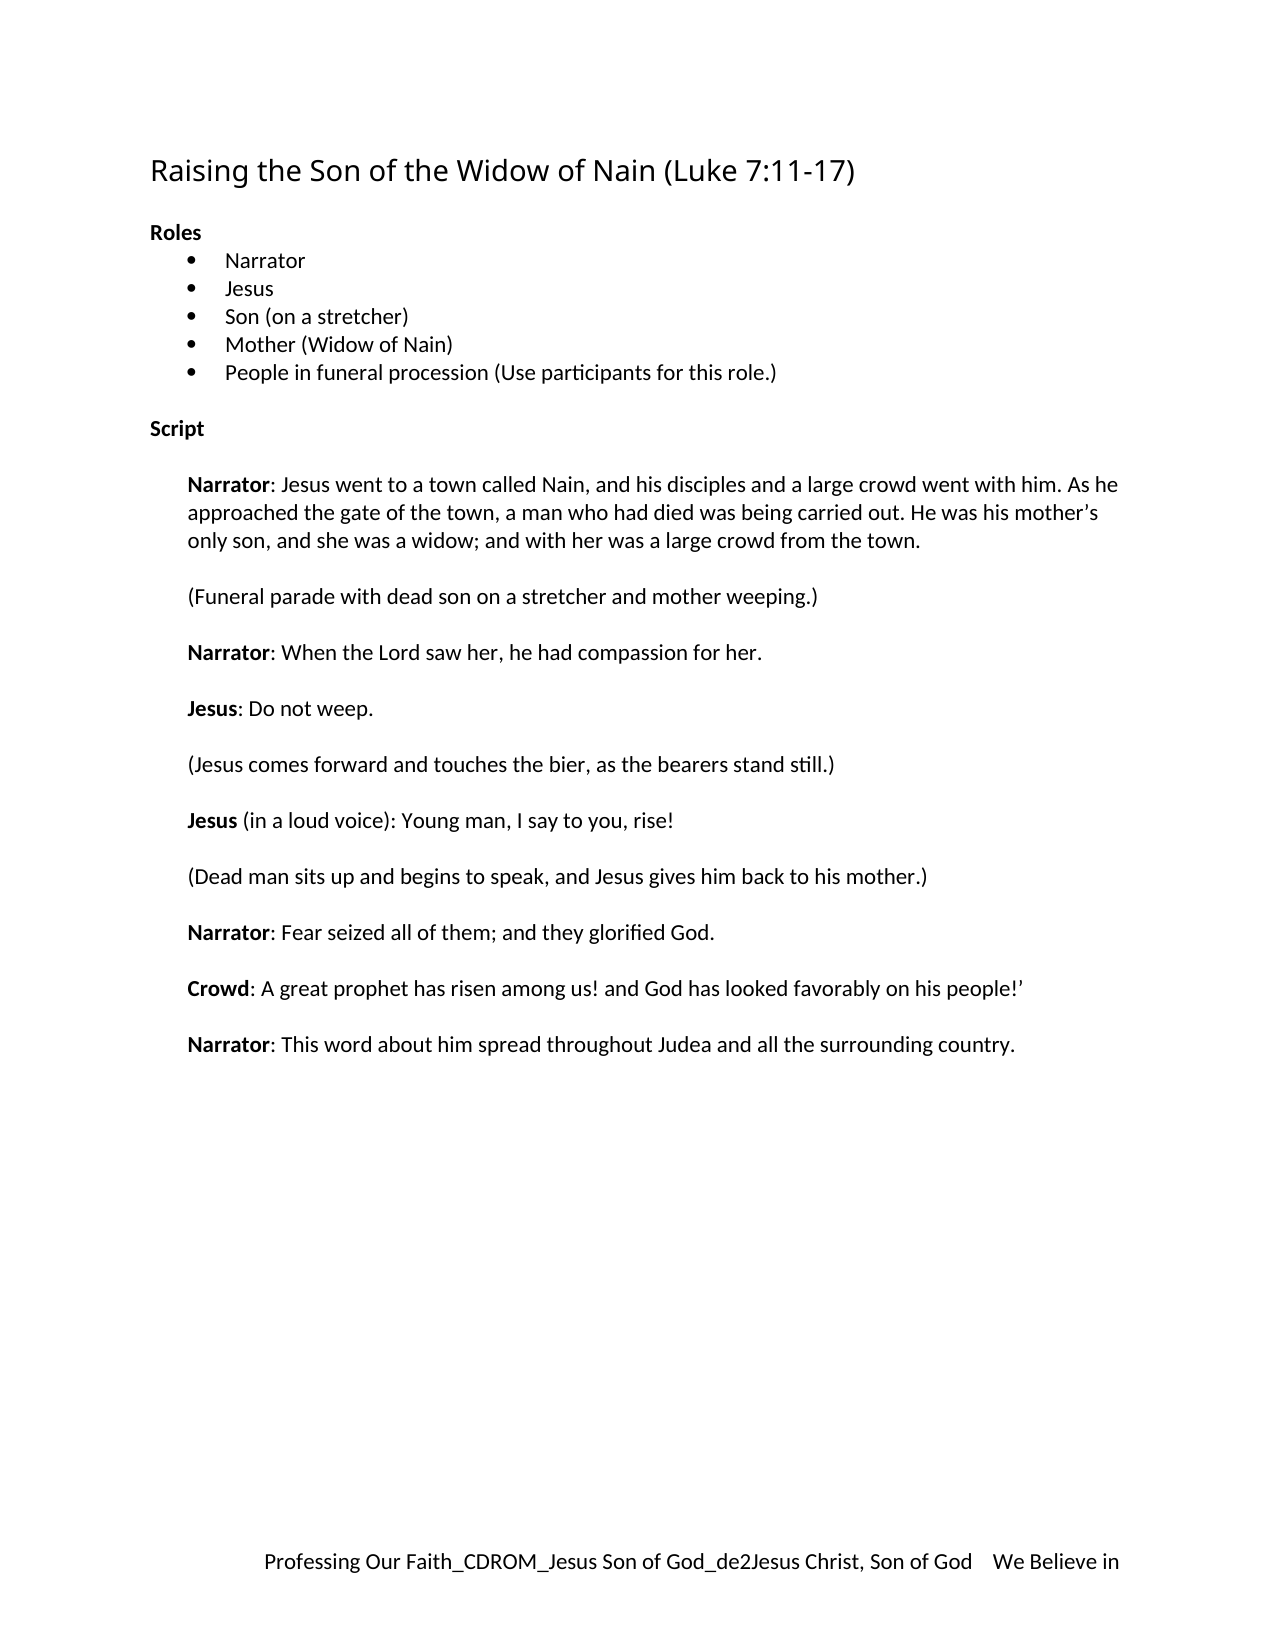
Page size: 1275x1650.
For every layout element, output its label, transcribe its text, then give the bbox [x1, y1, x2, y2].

list Mother (Widow of Nain) [187, 330, 1125, 358]
text Jesus: Do not weep. [187, 694, 1125, 722]
text Crowd: A great prophet has risen among us! and God has looked favorably on his people!’ [187, 974, 1125, 1002]
list Narrator [187, 246, 1125, 274]
text Narrator: Fear seized all of them; and they glorified God. [187, 918, 1125, 946]
text Narrator: This word about him spread throughout Judea and all the surrounding country. [187, 1030, 1125, 1058]
text Narrator: Jesus went to a town called Nain, and his disciples and a large crowd went with him. As he approached the gate of the town, a man who had died was being carried out. He was his mother’s only son, and she was a widow; and with her was a large crowd from the town. [187, 470, 1125, 554]
text Narrator: When the Lord saw her, he had compassion for her. [187, 638, 1125, 666]
text (Funeral parade with dead son on a stretcher and mother weeping.) [187, 582, 1125, 610]
text (Jesus comes forward and touches the bier, as the bearers stand still.) [187, 750, 1125, 778]
list Jesus [187, 274, 1125, 302]
text Script [150, 414, 1125, 442]
text Roles [150, 218, 1125, 246]
list People in funeral procession (Use participants for this role.) [187, 358, 1125, 386]
subtitle Raising the Son of the Widow of Nain (Luke 7:11-17) [150, 150, 1125, 190]
text (Dead man sits up and begins to speak, and Jesus gives him back to his mother.) [187, 862, 1125, 890]
text Jesus (in a loud voice): Young man, I say to you, rise! [187, 806, 1125, 834]
list Son (on a stretcher) [187, 302, 1125, 330]
